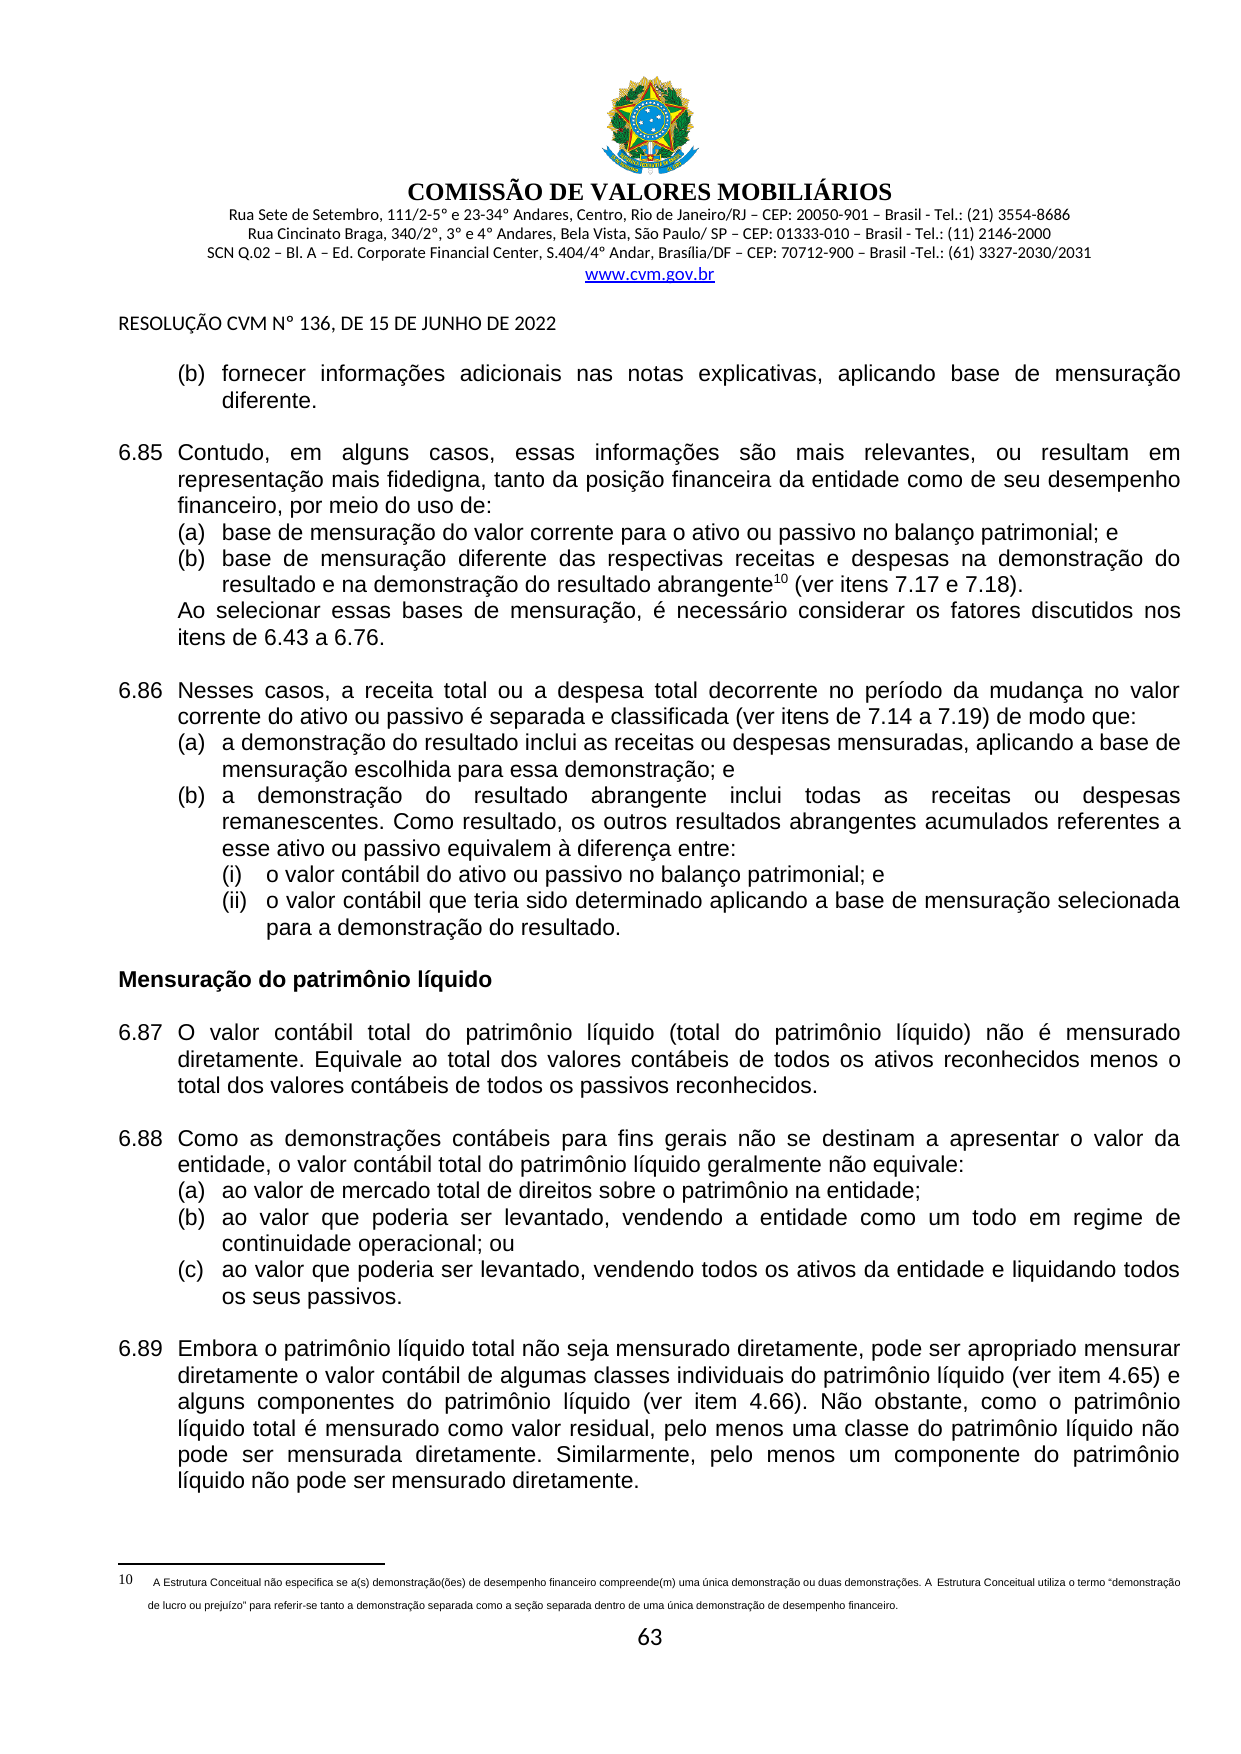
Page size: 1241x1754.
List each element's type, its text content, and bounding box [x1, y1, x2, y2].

text (ii) o valor contábil que teria sido determinado aplicando a base de mensuração selecionada para a demonstração do resultado. [222, 887, 1181, 940]
picture [598, 73, 702, 177]
text (b) ao valor que poderia ser levantado, vendendo a entidade como um todo em regime de continuidade operacional; ou [177, 1204, 1181, 1256]
text (b) fornecer informações adicionais nas notas explicativas, aplicando base de mensuração diferente. [177, 360, 1181, 413]
text (c) ao valor que poderia ser levantado, vendendo todos os ativos da entidade e liquidando todos os seus passivos. [177, 1256, 1181, 1309]
title Mensuração do patrimônio líquido [118, 966, 1181, 993]
text (a) a demonstração do resultado inclui as receitas ou despesas mensuradas, aplicando a base de mensuração escolhida para essa demonstração; e [177, 729, 1181, 782]
text (i) o valor contábil do ativo ou passivo no balanço patrimonial; e [222, 861, 1181, 887]
text 6.85 Contudo, em alguns casos, essas informações são mais relevantes, ou resultam em representação mais fidedigna, tanto da posição financeira da entidade como de seu desempenho financeiro, por meio do uso de: [118, 439, 1181, 518]
text (a) base de mensuração do valor corrente para o ativo ou passivo no balanço patrimonial; e [177, 518, 1181, 545]
text (a) ao valor de mercado total de direitos sobre o patrimônio na entidade; [177, 1177, 1181, 1204]
text 6.87 O valor contábil total do patrimônio líquido (total do patrimônio líquido) não é mensurado diretamente. Equivale ao total dos valores contábeis de todos os ativos reconhecidos menos o total dos valores contábeis de todos os passivos reconhecidos. [118, 1019, 1181, 1098]
text (b) base de mensuração diferente das respectivas receitas e despesas na demonstração do resultado e na demonstração do resultado abrangente (ver itens 7.17 e 7.18). [177, 545, 1181, 597]
text 6.88 Como as demonstrações contábeis para fins gerais não se destinam a apresentar o valor da entidade, o valor contábil total do patrimônio líquido geralmente não equivale: [118, 1124, 1181, 1177]
text 6.86 Nesses casos, a receita total ou a despesa total decorrente no período da mudança no valor corrente do ativo ou passivo é separada e classificada (ver itens de 7.14 a 7.19) de modo que: [118, 677, 1181, 729]
text (b) a demonstração do resultado abrangente inclui todas as receitas ou despesas remanescentes. Como resultado, os outros resultados abrangentes acumulados referentes a esse ativo ou passivo equivalem à diferença entre: [177, 782, 1181, 861]
text Ao selecionar essas bases de mensuração, é necessário considerar os fatores discutidos nos itens de 6.43 a 6.76. [177, 597, 1181, 650]
text 6.89 Embora o patrimônio líquido total não seja mensurado diretamente, pode ser apropriado mensurar diretamente o valor contábil de algumas classes individuais do patrimônio líquido (ver item 4.65) e alguns componentes do patrimônio líquido (ver item 4.66). Não obstante, como o patrimônio líquido total é mensurado como valor residual, pelo menos uma classe do patrimônio líquido não pode ser mensurada diretamente. Similarmente, pelo menos um componente do patrimônio líquido não pode ser mensurado diretamente. [118, 1335, 1181, 1493]
